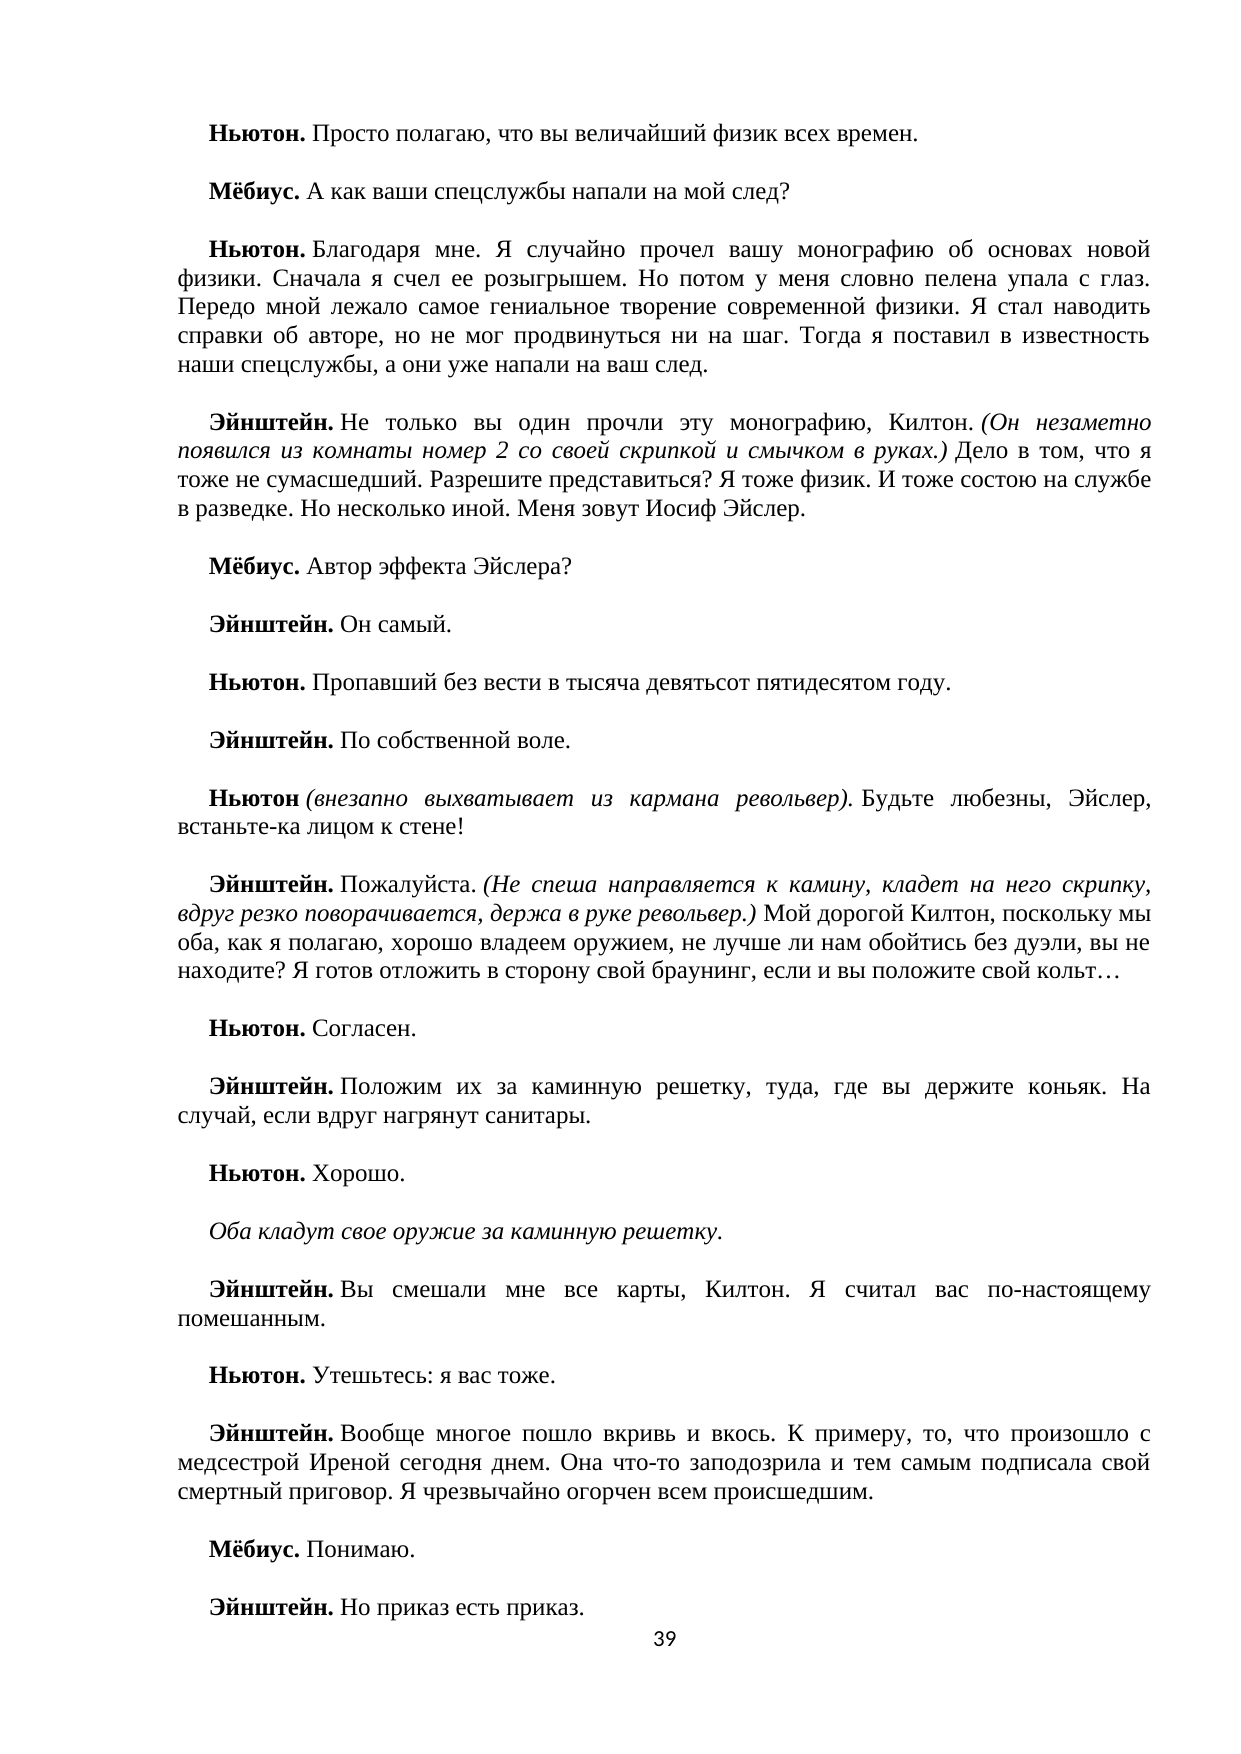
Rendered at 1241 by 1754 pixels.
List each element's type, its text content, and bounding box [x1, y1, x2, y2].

text Эйнштейн. Вообще многое пошло вкривь и вкось. К примеру, то, что произошло с медсестрой Иреной сегодня днем. Она что-то заподозрила и тем самым подписала свой смертный приговор. Я чрезвычайно огорчен всем происшедшим. [177, 1418, 1152, 1505]
text Ньютон. Утешьтесь: я вас тоже. [177, 1361, 1152, 1389]
text Эйнштейн. Положим их за каминную решетку, туда, где вы держите коньяк. На случай, если вдруг нагрянут санитары. [177, 1071, 1152, 1129]
text Эйнштейн. Не только вы один прочли эту монографию, Килтон. (Он незаметно появился из комнаты номер 2 со своей скрипкой и смычком в руках.) Дело в том, что я тоже не сумасшедший. Разрешите представиться? Я тоже физик. И тоже состою на службе в разведке. Но несколько иной. Меня зовут Иосиф Эйслер. [177, 407, 1152, 522]
text Мёбиус. А как ваши спецслужбы напали на мой след? [177, 176, 1152, 205]
text Эйнштейн. Но приказ есть приказ. [177, 1592, 1152, 1621]
text Эйнштейн. По собственной воле. [177, 725, 1152, 753]
text Оба кладут свое оружие за каминную решетку. [177, 1216, 1152, 1245]
text Ньютон. Хорошо. [177, 1158, 1152, 1187]
text Эйнштейн. Пожалуйста. (Не спеша направляется к камину, кладет на него скрипку, вдруг резко поворачивается, держа в руке револьвер.) Мой дорогой Килтон, поскольку мы оба, как я полагаю, хорошо владеем оружием, не лучше ли нам обойтись без дуэли, вы не находите? Я готов отложить в сторону свой браунинг, если и вы положите свой кольт… [177, 869, 1152, 984]
text Мёбиус. Автор эффекта Эйслера? [177, 551, 1152, 580]
text Ньютон. Пропавший без вести в тысяча девятьсот пятидесятом году. [177, 667, 1152, 696]
text Ньютон. Согласен. [177, 1013, 1152, 1042]
text Ньютон (внезапно выхватывает из кармана револьвер). Будьте любезны, Эйслер, встаньте-ка лицом к стене! [177, 783, 1152, 840]
text Мёбиус. Понимаю. [177, 1534, 1152, 1563]
text Эйнштейн. Он самый. [177, 609, 1152, 638]
text Эйнштейн. Вы смешали мне все карты, Килтон. Я считал вас по-настоящему помешанным. [177, 1274, 1152, 1331]
text Ньютон. Просто полагаю, что вы величайший физик всех времен. [177, 118, 1152, 147]
text Ньютон. Благодаря мне. Я случайно прочел вашу монографию об основах новой физики. Сначала я счел ее розыгрышем. Но потом у меня словно пелена упала с глаз. Передо мной лежало самое гениальное творение современной физики. Я стал наводить справки об авторе, но не мог продвинуться ни на шаг. Тогда я поставил в известность наши спецслужбы, а они уже напали на ваш след. [177, 234, 1152, 378]
